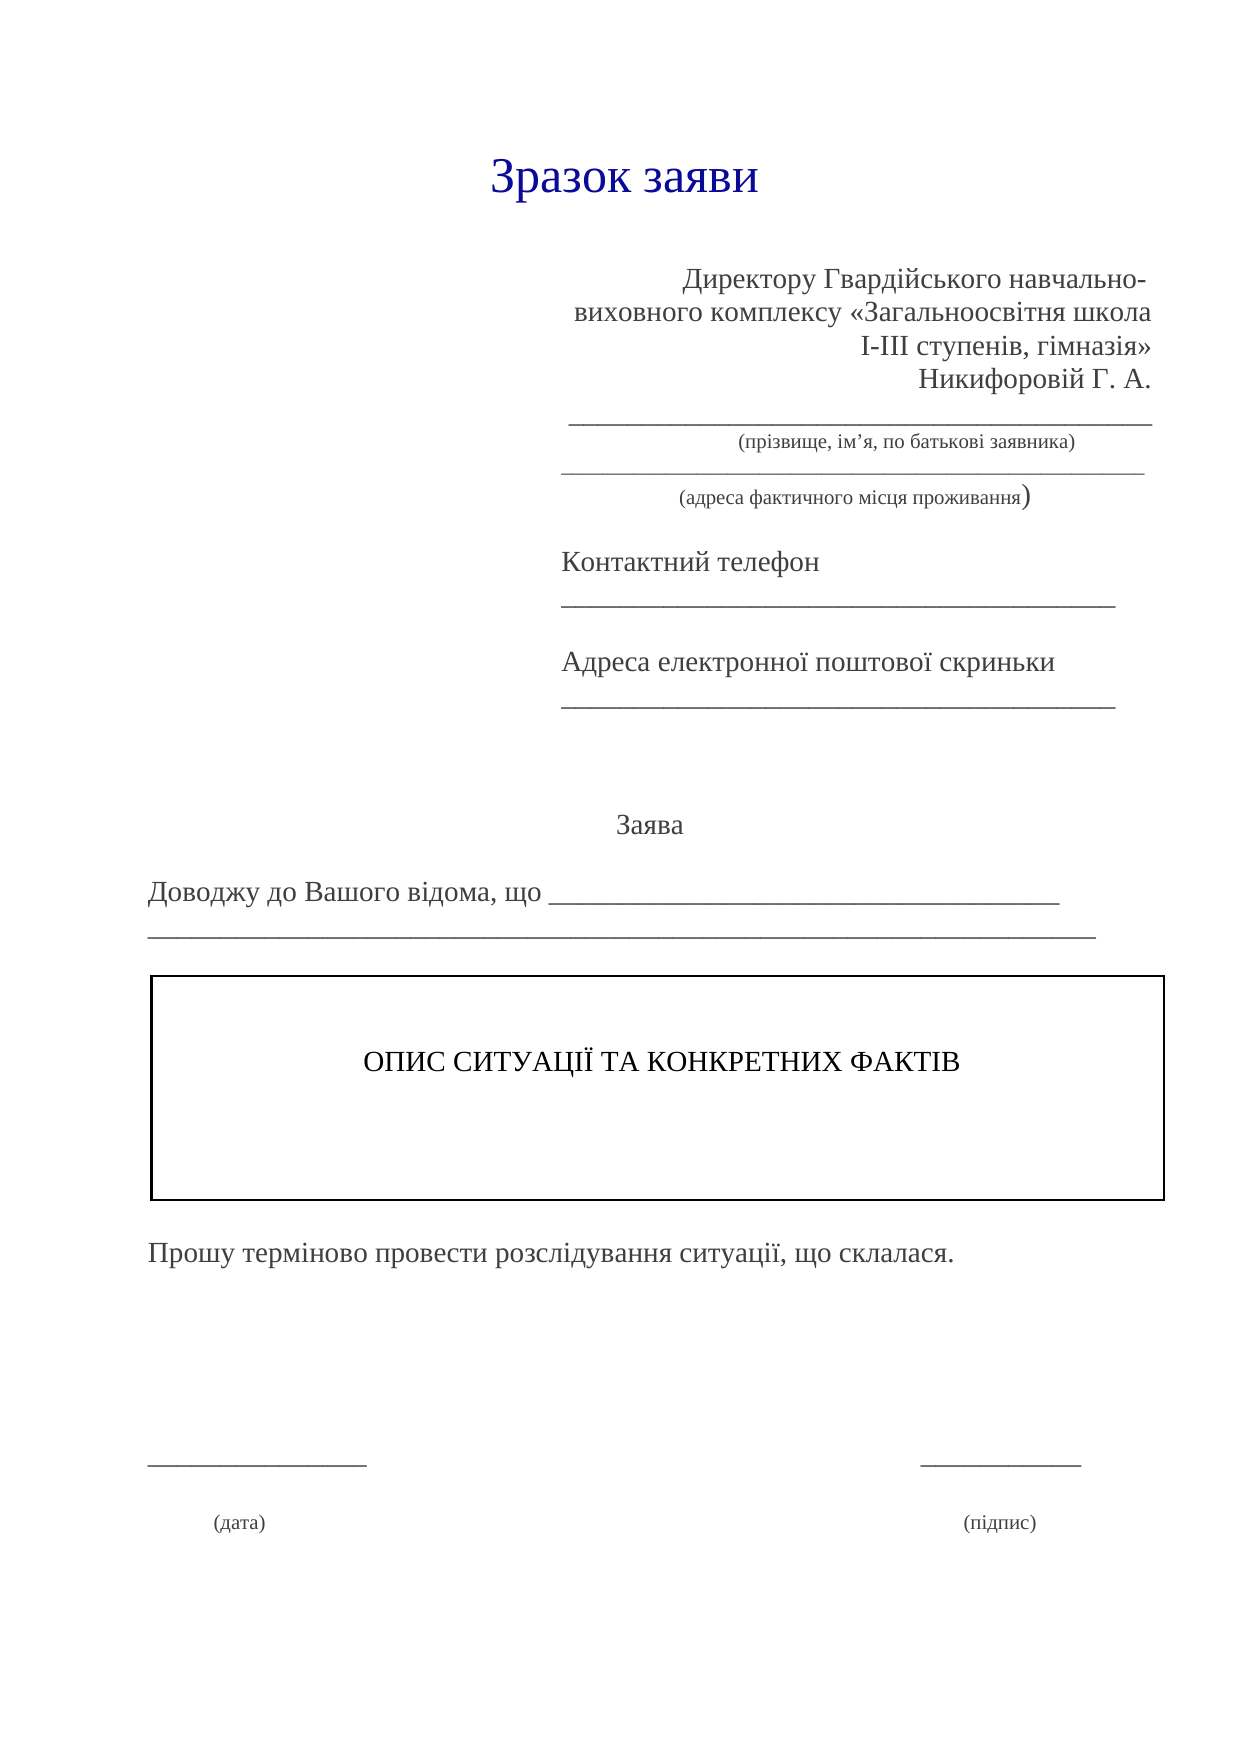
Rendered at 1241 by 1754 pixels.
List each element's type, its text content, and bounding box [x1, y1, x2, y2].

text _________________________________________________________________ [148, 908, 1152, 942]
text (прізвище, ім’я, по батькові заявника) [561, 429, 1152, 453]
text І-ІІІ ступенів, гімназія» [295, 328, 1152, 362]
text ________________________________________________________ [561, 453, 1152, 477]
text _______________ ___________ [148, 1436, 1152, 1469]
text (адреса фактичного місця проживання) [148, 477, 1152, 510]
text Заява [148, 807, 1152, 841]
text Зразок заяви [98, 146, 1152, 203]
text (дата) (підпис) [148, 1502, 1152, 1536]
text Прошу терміново провести розслідування ситуації, що склалася. [148, 1235, 1152, 1268]
text ______________________________________ [561, 577, 1152, 611]
text Доводжу до Вашого відома, що ___________________________________ [148, 874, 1152, 908]
text ______________________________________ [561, 678, 1152, 712]
table_header ОПИС СИТУАЦІЇ ТА КОНКРЕТНИХ ФАКТІВ [153, 977, 1163, 1199]
text ________________________________________ [295, 395, 1152, 429]
text Адреса електронної поштової скриньки [561, 644, 1152, 678]
text виховного комплексу «Загальноосвітня школа [295, 294, 1152, 328]
text Никифоровій Г. А. [295, 362, 1152, 395]
text Директору Гвардійського навчально- [295, 261, 1152, 294]
text Контактний телефон [561, 544, 1152, 577]
